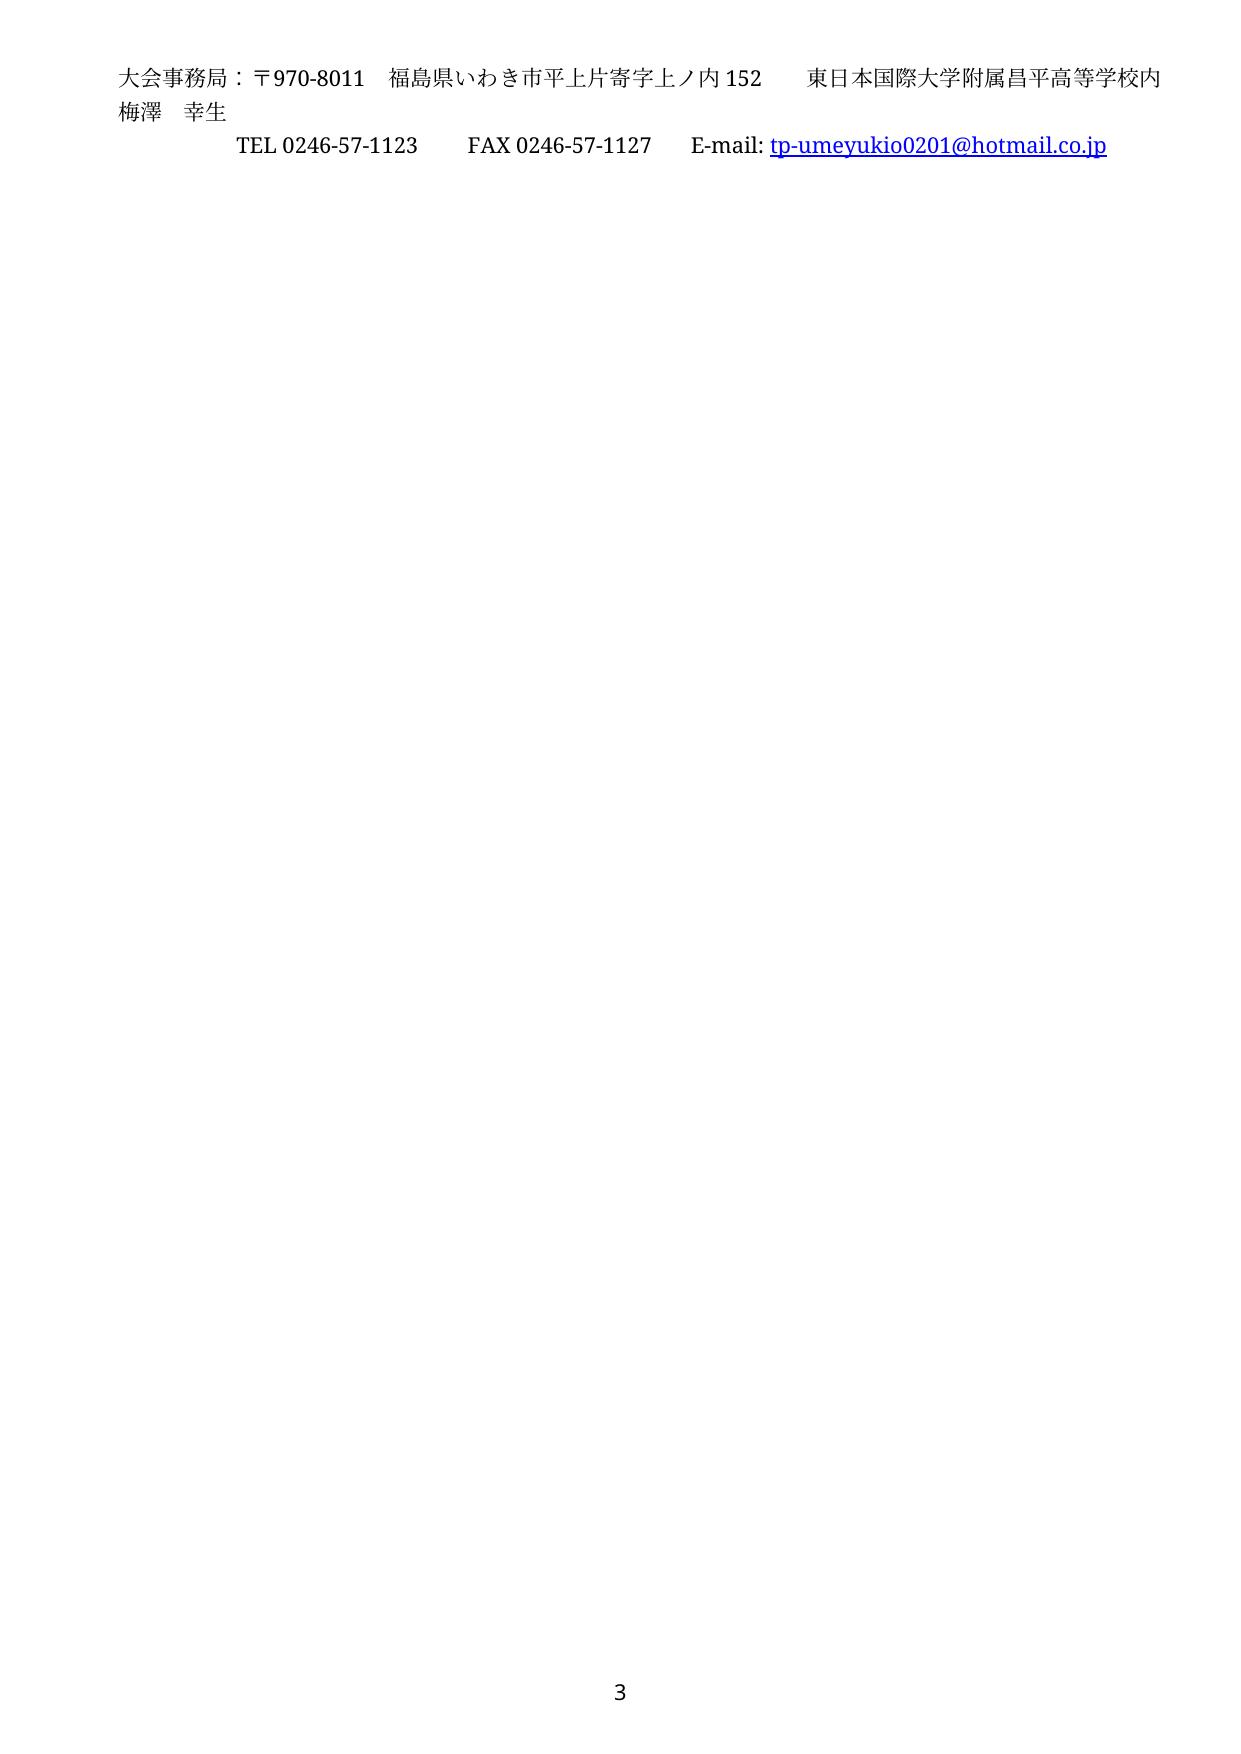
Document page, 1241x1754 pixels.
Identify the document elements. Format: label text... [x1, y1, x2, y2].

text 大会事務局：〒970-8011 福島県いわき市平上片寄字上ノ内152 東日本国際大学附属昌平高等学校内 梅澤 幸生 [118, 60, 1161, 127]
text TEL 0246-57-1123 FAX 0246-57-1127 E-mail: tp-umeyukio0201@hotmail.co.jp [118, 127, 1161, 160]
